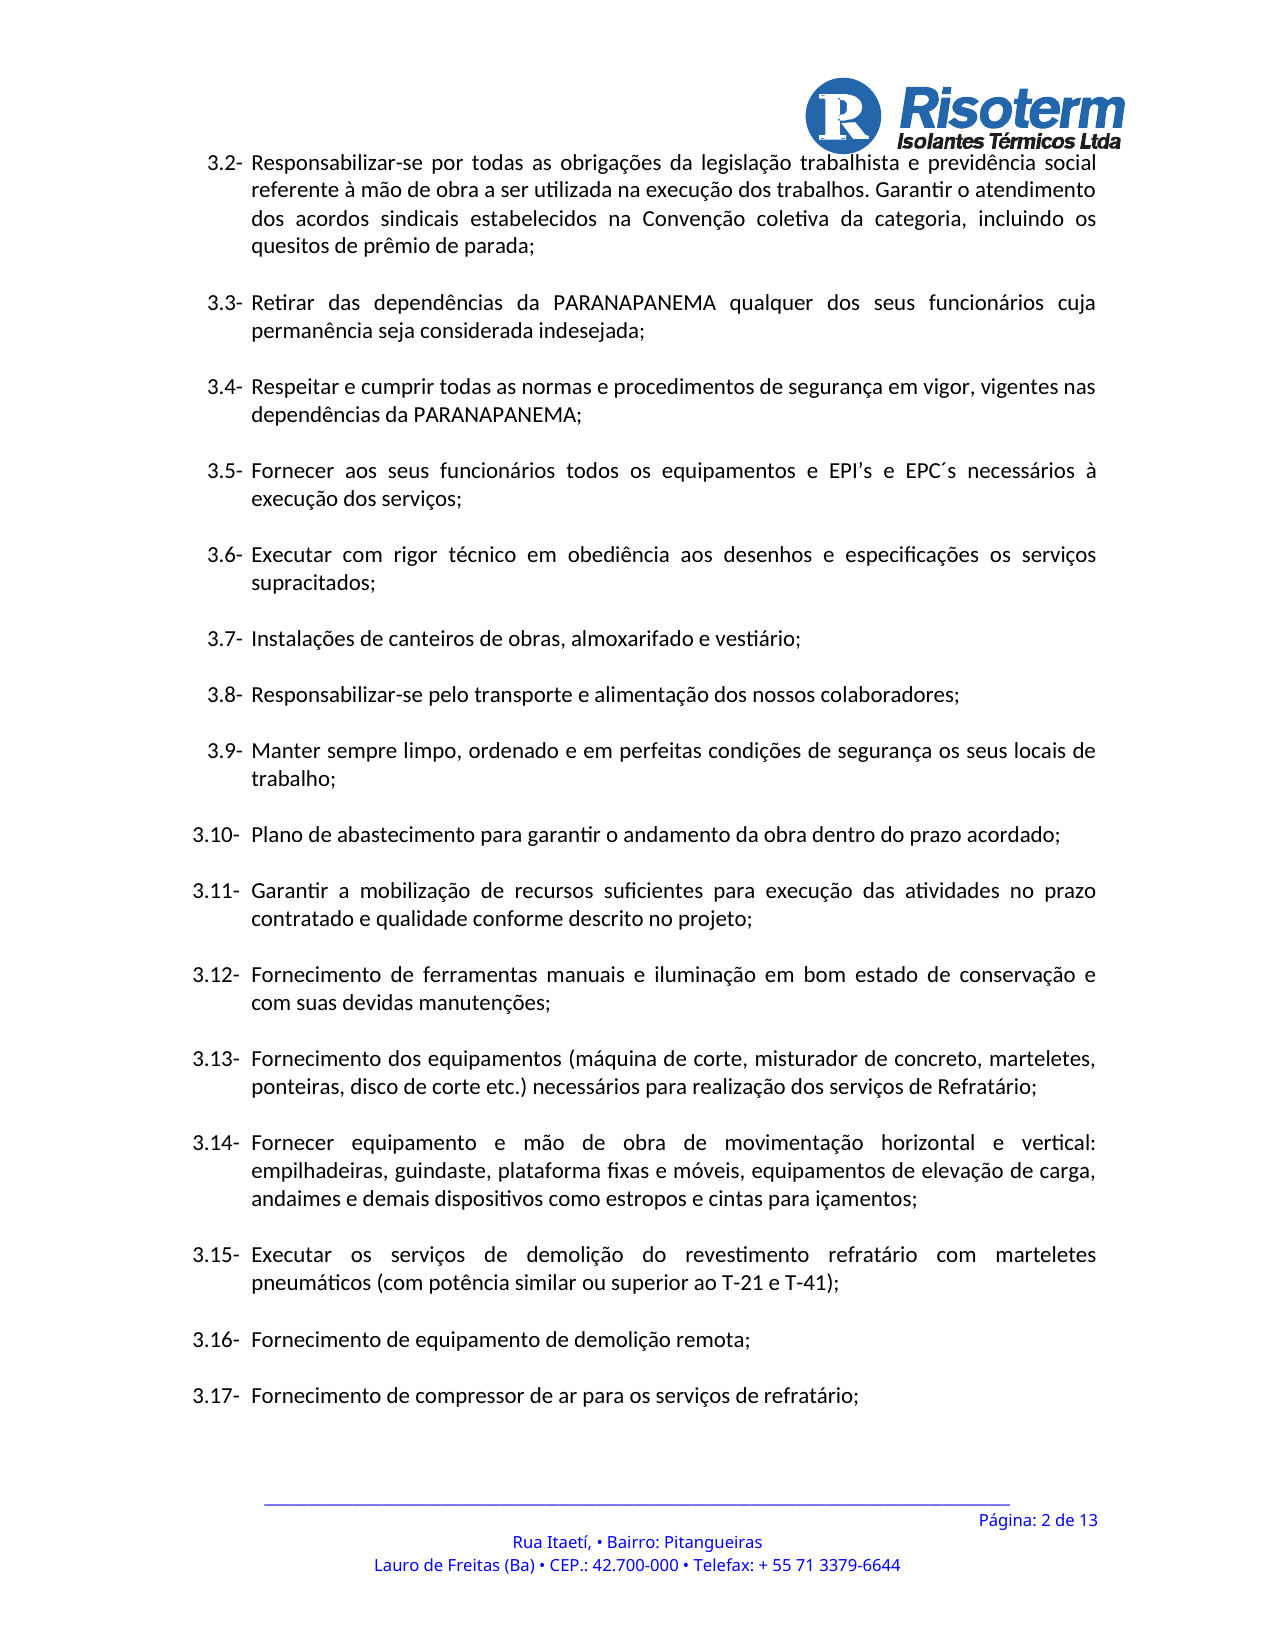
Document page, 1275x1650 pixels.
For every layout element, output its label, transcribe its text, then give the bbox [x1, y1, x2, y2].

subtitle Fornecer aos seus funcionários todos os equipamentos e EPI’s e EPC´s necessários à execução dos serviços; [207, 456, 1098, 512]
subtitle Responsabilizar-se por todas as obrigações da legislação trabalhista e previdência social referente à mão de obra a ser utilizada na execução dos trabalhos. Garantir o atendimento dos acordos sindicais estabelecidos na Convenção coletiva da categoria, incluindo os quesitos de prêmio de parada; [207, 148, 1098, 260]
subtitle Fornecimento dos equipamentos (máquina de corte, misturador de concreto, marteletes, ponteiras, disco de corte etc.) necessários para realização dos serviços de Refratário; [192, 1044, 1098, 1100]
subtitle Responsabilizar-se pelo transporte e alimentação dos nossos colaboradores; [207, 680, 1098, 708]
subtitle Fornecimento de equipamento de demolição remota; [192, 1325, 1098, 1353]
subtitle Retirar das dependências da PARANAPANEMA qualquer dos seus funcionários cuja permanência seja considerada indesejada; [207, 288, 1098, 344]
subtitle Instalações de canteiros de obras, almoxarifado e vestiário; [207, 624, 1098, 652]
subtitle Fornecimento de compressor de ar para os serviços de refratário; [192, 1381, 1098, 1409]
subtitle Garantir a mobilização de recursos suficientes para execução das atividades no prazo contratado e qualidade conforme descrito no projeto; [192, 876, 1098, 932]
subtitle Fornecimento de ferramentas manuais e iluminação em bom estado de conservação e com suas devidas manutenções; [192, 960, 1098, 1016]
subtitle Executar com rigor técnico em obediência aos desenhos e especificações os serviços supracitados; [207, 540, 1098, 596]
subtitle Manter sempre limpo, ordenado e em perfeitas condições de segurança os seus locais de trabalho; [207, 736, 1098, 792]
subtitle Executar os serviços de demolição do revestimento refratário com marteletes pneumáticos (com potência similar ou superior ao T-21 e T-41); [192, 1240, 1098, 1296]
subtitle Respeitar e cumprir todas as normas e procedimentos de segurança em vigor, vigentes nas dependências da PARANAPANEMA; [207, 372, 1098, 428]
subtitle Fornecer equipamento e mão de obra de movimentação horizontal e vertical: empilhadeiras, guindaste, plataforma fixas e móveis, equipamentos de elevação de carga, andaimes e demais dispositivos como estropos e cintas para içamentos; [192, 1128, 1098, 1212]
subtitle Plano de abastecimento para garantir o andamento da obra dentro do prazo acordado; [192, 820, 1098, 848]
